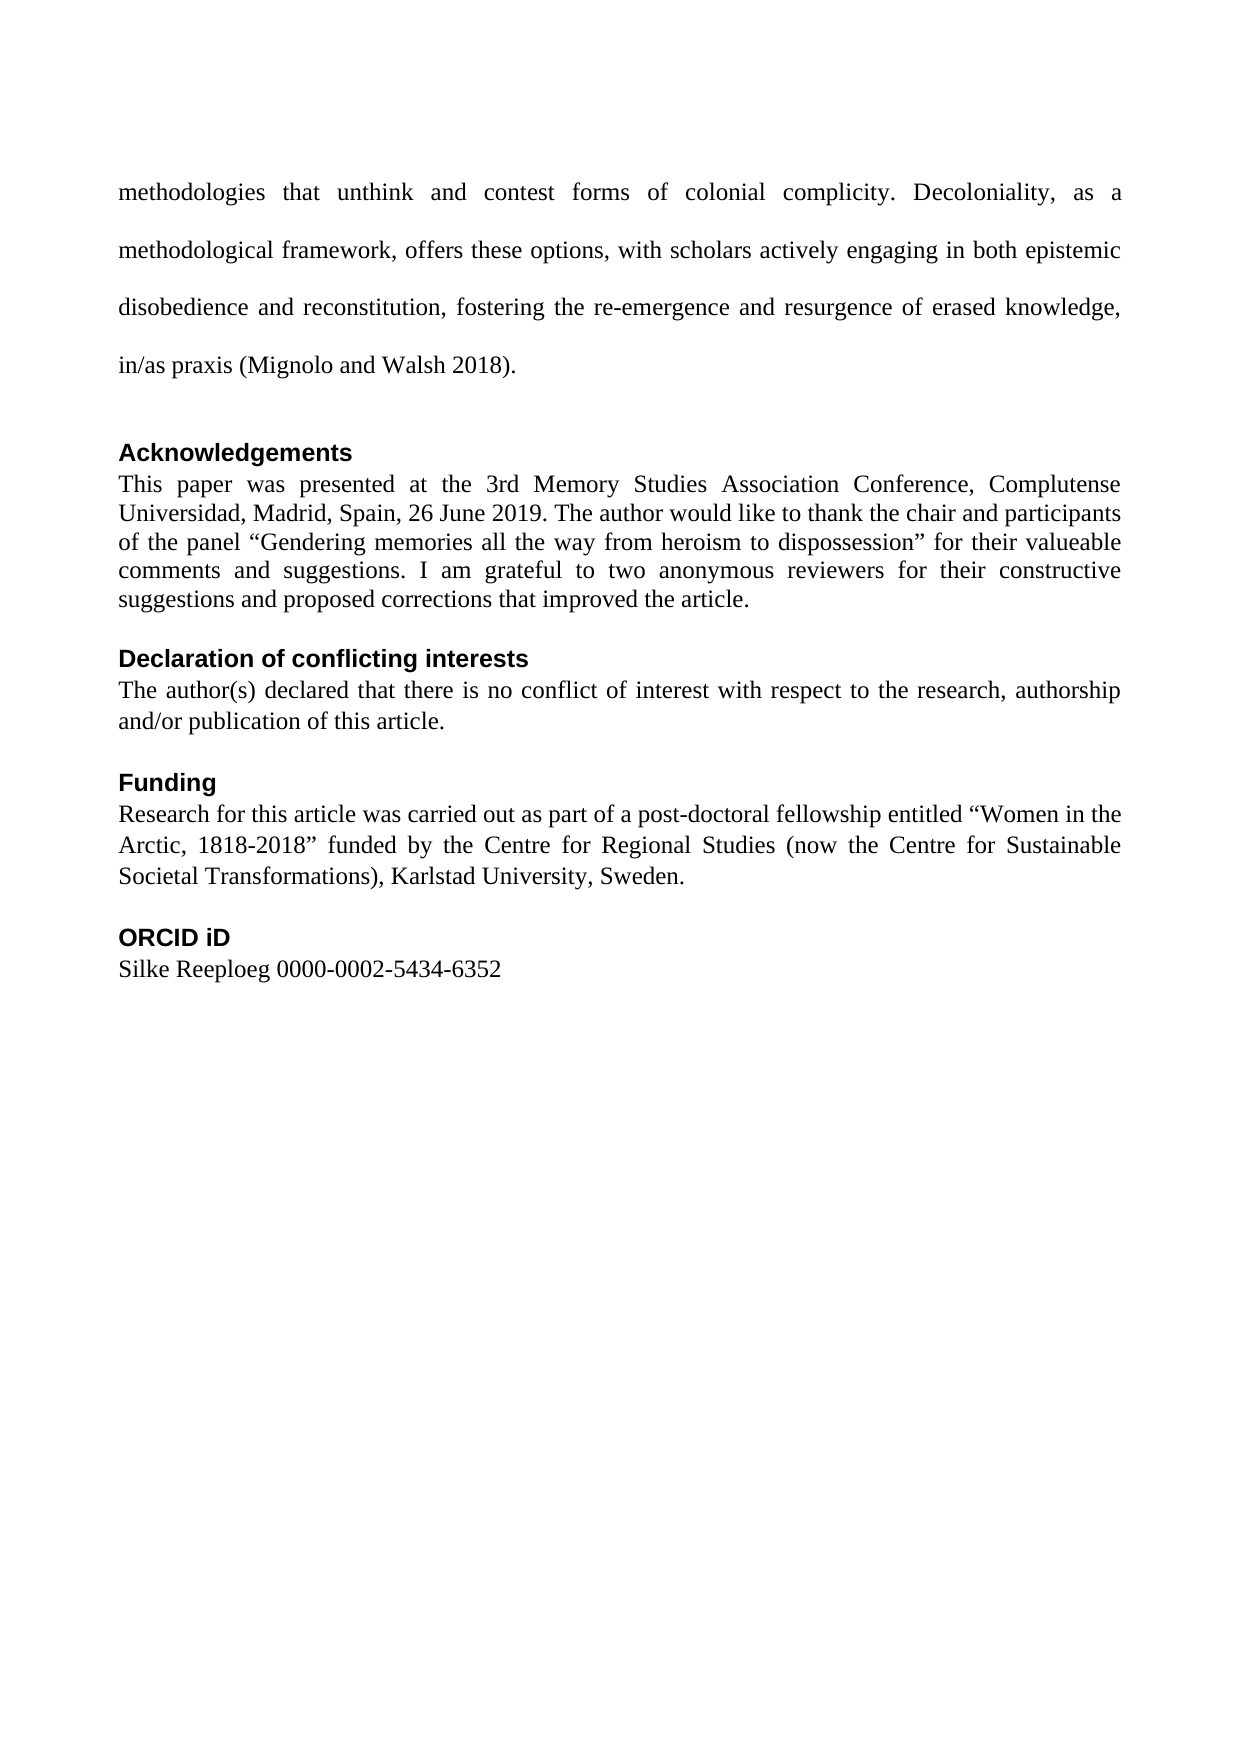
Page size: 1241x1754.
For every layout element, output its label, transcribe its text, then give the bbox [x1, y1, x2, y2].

text Acknowledgements [118, 438, 1122, 467]
text Declaration of conflicting interests [118, 644, 1122, 673]
text The author(s) declared that there is no conflict of interest with respect to the research, authorship and/or publication of this article. [118, 675, 1122, 735]
text Funding [118, 768, 1122, 797]
text This paper was presented at the 3rd Memory Studies Association Conference, Complutense Universidad, Madrid, Spain, 26 June 2019. The author would like to thank the chair and participants of the panel “Gendering memories all the way from heroism to dispossession” for their valueable comments and suggestions. I am grateful to two anonymous reviewers for their constructive suggestions and proposed corrections that improved the article. [118, 469, 1122, 613]
text Silke Reeploeg 0000-0002-5434-6352 [118, 954, 1122, 983]
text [118, 177, 1122, 378]
text ORCID iD [118, 923, 1122, 952]
text Research for this article was carried out as part of a post-doctoral fellowship entitled “Women in the Arctic, 1818-2018” funded by the Centre for Regional Studies (now the Centre for Sustainable Societal Transformations), Karlstad University, Sweden. [118, 799, 1122, 890]
